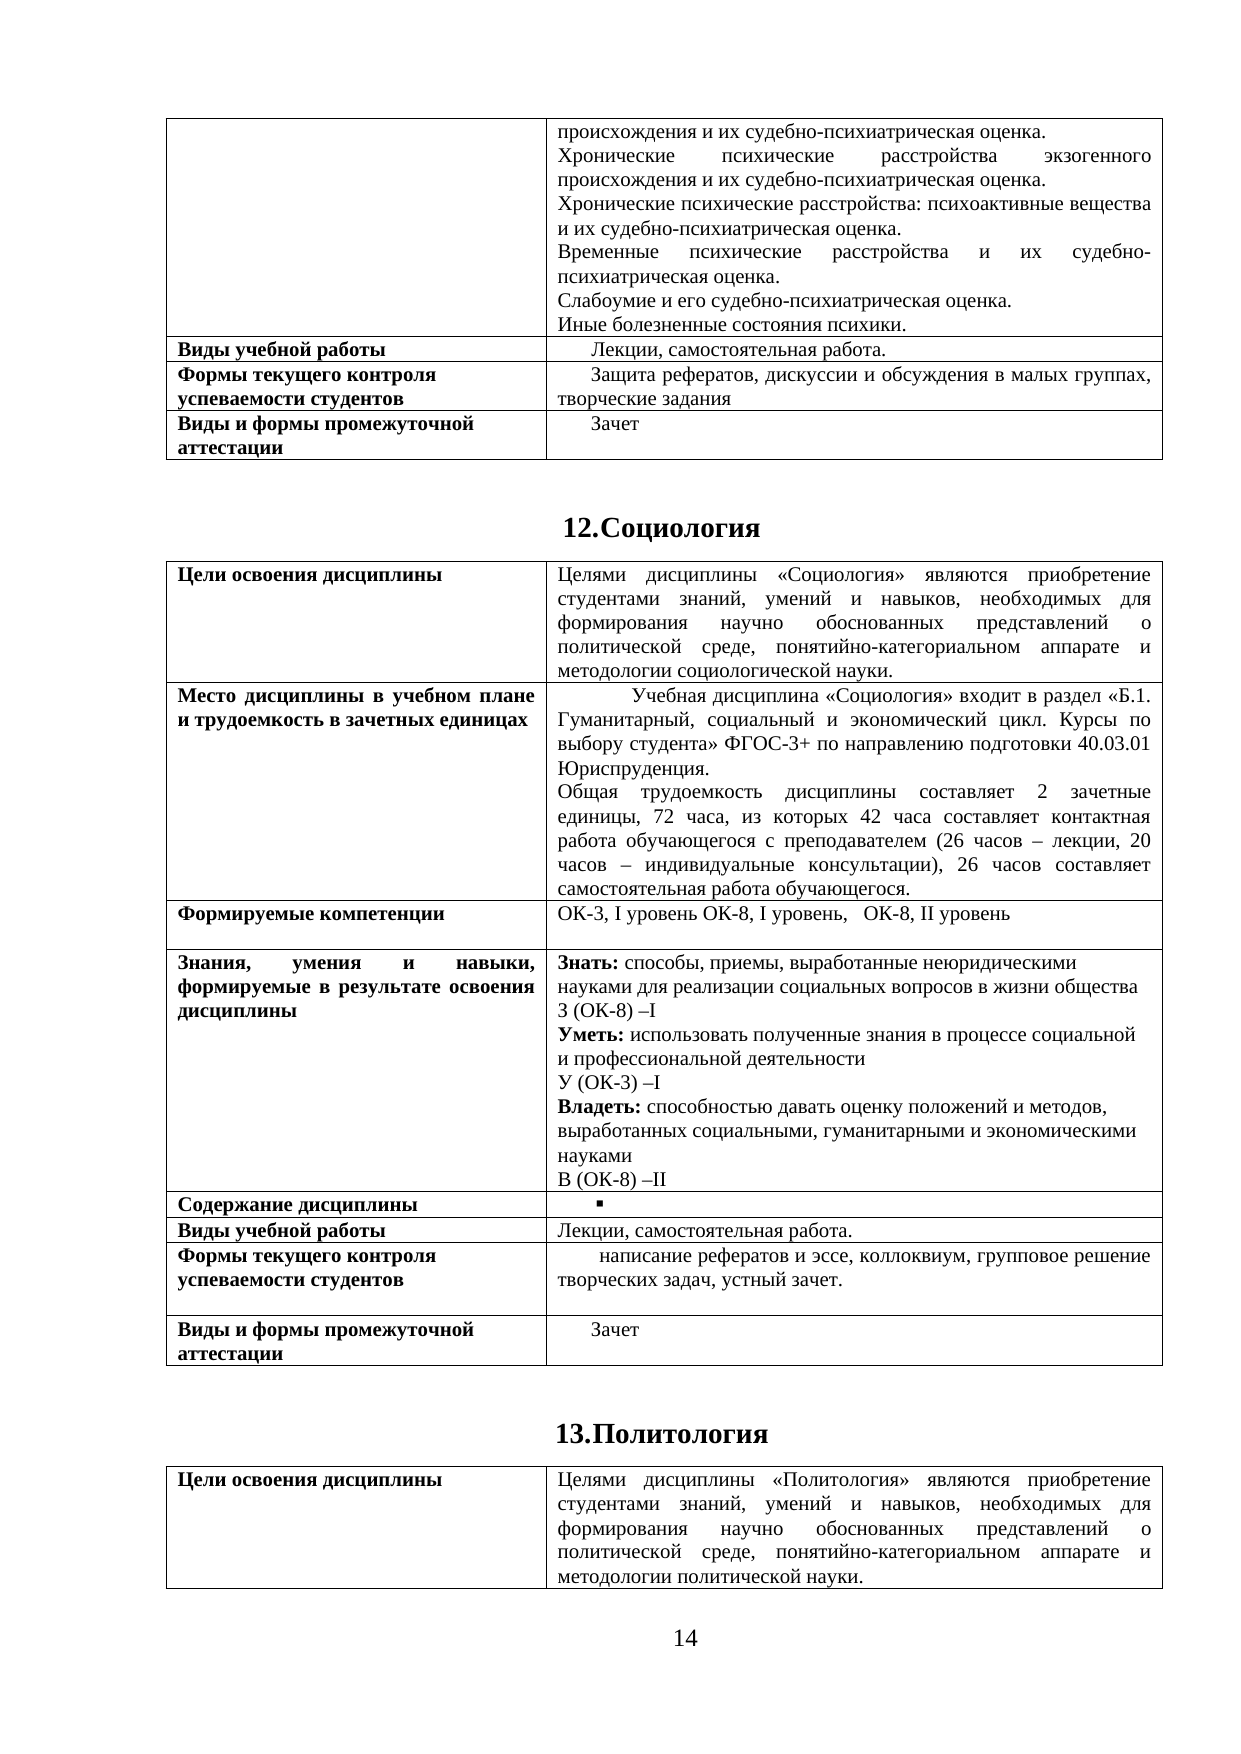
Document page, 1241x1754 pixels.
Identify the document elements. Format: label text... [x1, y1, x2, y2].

table_cell Виды учебной работы [167, 1218, 546, 1242]
table_header Цели освоения дисциплины [167, 1467, 546, 1588]
table_cell Лекции, самостоятельная работа. [547, 1218, 1162, 1242]
table_cell ОК-3, I уровень ОК-8, I уровень, ОК-8, II уровень [547, 901, 1162, 949]
table_cell Знать: способы, приемы, выработанные неюридическими науками для реализации социальных вопросов в жизни общества З (ОК-8) –I Уметь: использовать полученные знания в процессе социальной и профессиональной деятельности У (ОК-3) –I Владеть: способностью давать оценку положений и методов, выработанных социальными, гуманитарными и экономическими науками В (ОК-8) –II [547, 950, 1162, 1191]
table_cell [547, 1192, 1162, 1217]
table_header Целями дисциплины «Социология» являются приобретение студентами знаний, умений и навыков, необходимых для формирования научно обоснованных представлений о политической среде, понятийно-категориальном аппарате и методологии социологической науки. [547, 562, 1162, 682]
table_cell Знания, умения и навыки, формируемые в результате освоения дисциплины [167, 950, 546, 1191]
table_cell Виды и формы промежуточной аттестации [167, 1316, 546, 1364]
table_header Целями дисциплины «Политология» являются приобретение студентами знаний, умений и навыков, необходимых для формирования научно обоснованных представлений о политической среде, понятийно-категориальном аппарате и методологии политической науки. [547, 1467, 1162, 1588]
table_cell Виды учебной работы [167, 337, 546, 361]
table_cell Место дисциплины в учебном плане и трудоемкость в зачетных единицах [167, 683, 546, 900]
table_cell Содержание дисциплины [167, 1192, 546, 1217]
table_cell написание рефератов и эссе, коллоквиум, групповое решение творческих задач, устный зачет. [547, 1243, 1162, 1315]
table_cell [547, 119, 1162, 336]
table_cell Учебная дисциплина «Социология» входит в раздел «Б.1. Гуманитарный, социальный и экономический цикл. Курсы по выбору студента» ФГОС-3+ по направлению подготовки 40.03.01 Юриспруденция. Общая трудоемкость дисциплины составляет 2 зачетные единицы, 72 часа, из которых 42 часа составляет контактная работа обучающегося с преподавателем (26 часов – лекции, 20 часов – индивидуальные консультации), 26 часов составляет самостоятельная работа обучающегося. [547, 683, 1162, 900]
table_cell Формы текущего контроля успеваемости студентов [167, 1243, 546, 1315]
table_cell Защита рефератов, дискуссии и обсуждения в малых группах, творческие задания [547, 362, 1162, 410]
table_cell Лекции, самостоятельная работа. [547, 337, 1162, 361]
table_cell Виды и формы промежуточной аттестации [167, 411, 546, 459]
table_cell Зачет [547, 411, 1162, 459]
table_header Цели освоения дисциплины [167, 562, 546, 682]
table_cell Зачет [547, 1316, 1162, 1364]
list Социология [337, 511, 986, 544]
list Политология [337, 1416, 986, 1449]
table_cell Формируемые компетенции [167, 901, 546, 949]
table_cell Формы текущего контроля успеваемости студентов [167, 362, 546, 410]
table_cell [167, 119, 546, 336]
